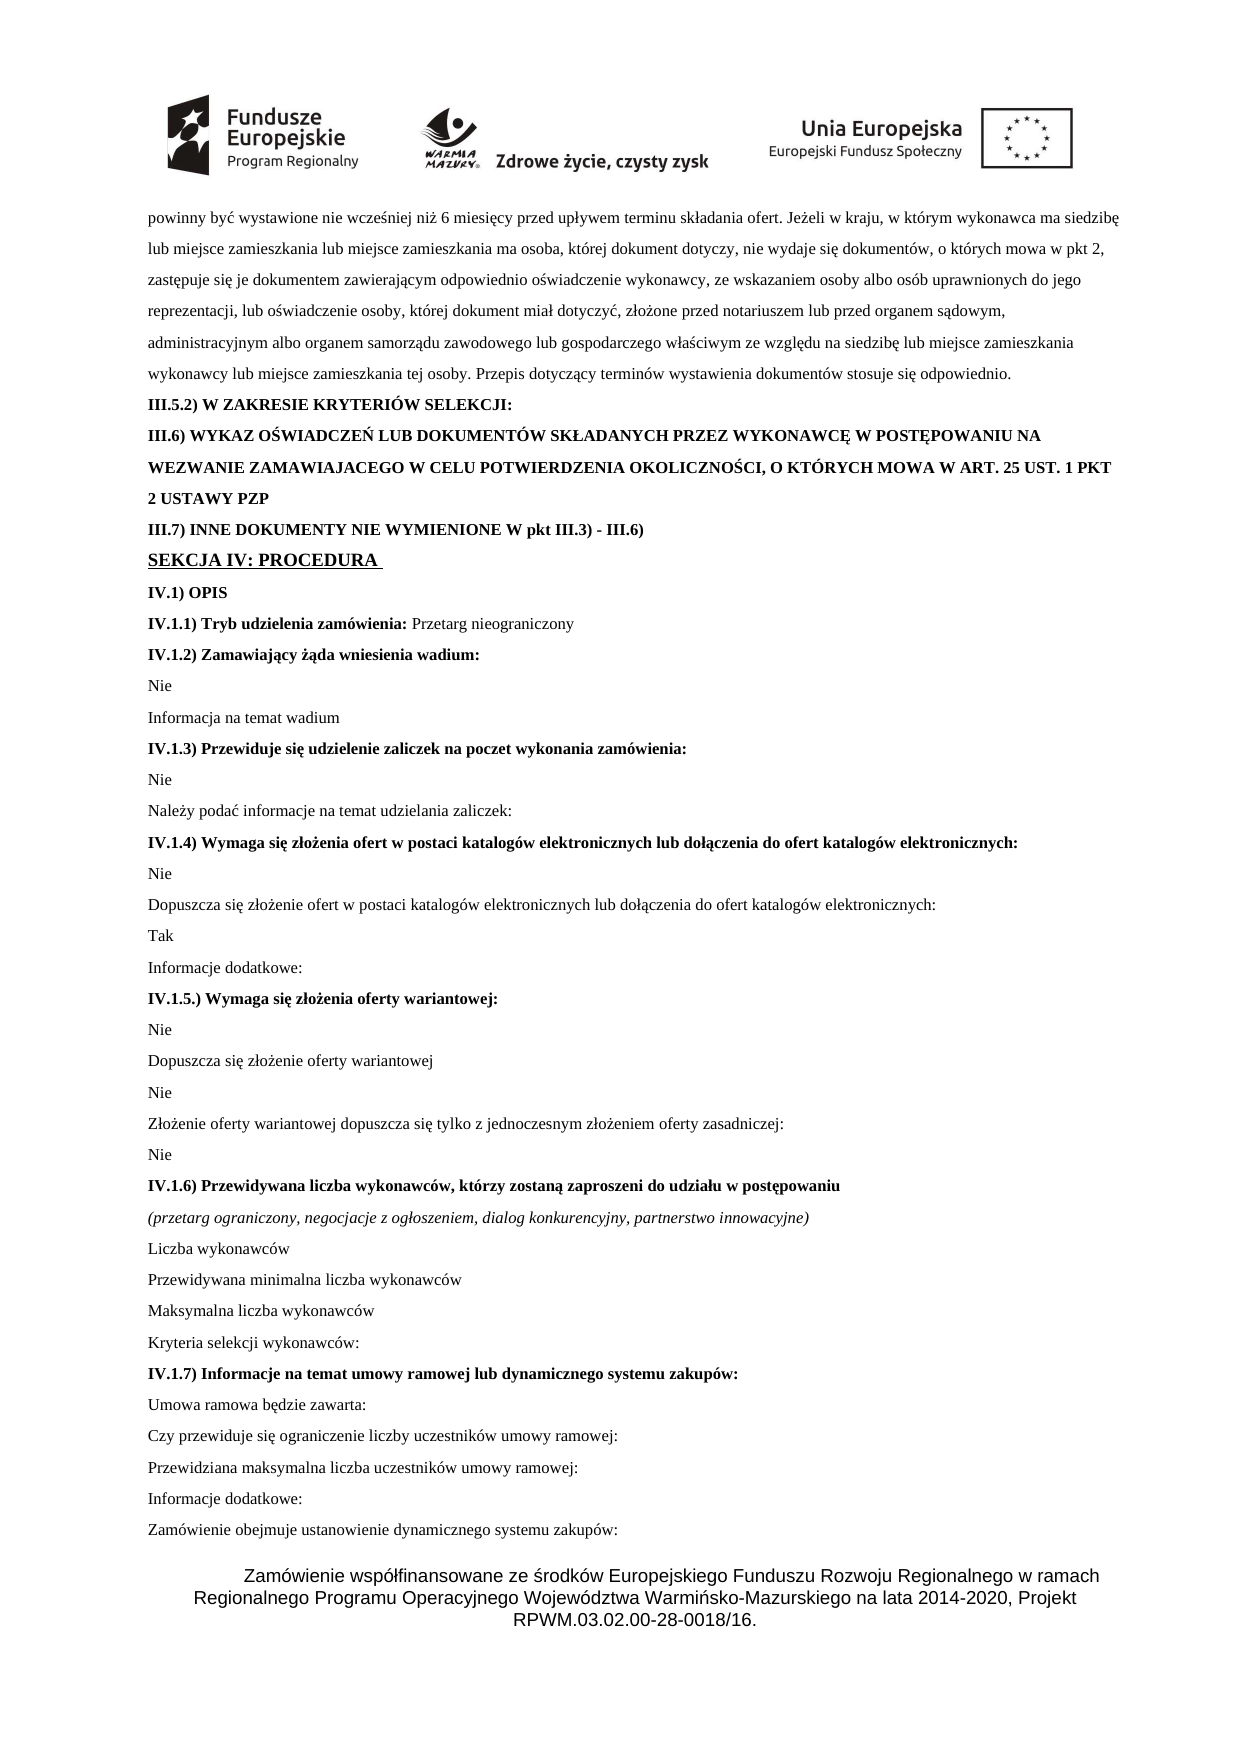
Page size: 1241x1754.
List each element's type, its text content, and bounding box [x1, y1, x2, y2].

text IV.1) OPIS IV.1.1) Tryb udzielenia zamówienia: Przetarg nieograniczony IV.1.2) Zamawiający żąda wniesienia wadium: [148, 570, 1122, 664]
picture [147, 73, 1093, 196]
text Nie Dopuszcza się złożenie oferty wariantowej Nie Złożenie oferty wariantowej dopuszcza się tylko z jednoczesnym złożeniem oferty zasadniczej: Nie [148, 1008, 1122, 1164]
text Nie Dopuszcza się złożenie ofert w postaci katalogów elektronicznych lub dołączenia do ofert katalogów elektronicznych: Tak Informacje dodatkowe: IV.1.5.) Wymaga się złożenia oferty wariantowej: [148, 852, 1122, 1008]
text Nie Informacja na temat wadium IV.1.3) Przewiduje się udzielenie zaliczek na poczet wykonania zamówienia: [148, 664, 1122, 758]
text Liczba wykonawców Przewidywana minimalna liczba wykonawców Maksymalna liczba wykonawców Kryteria selekcji wykonawców: IV.1.7) Informacje na temat umowy ramowej lub dynamicznego systemu zakupów: [148, 1227, 1122, 1383]
text IV.1.6) Przewidywana liczba wykonawców, którzy zostaną zaproszeni do udziału w postępowaniu (przetarg ograniczony, negocjacje z ogłoszeniem, dialog konkurencyjny, partnerstwo innowacyjne) [148, 1164, 1122, 1227]
text SEKCJA IV: PROCEDURA [148, 539, 1122, 570]
text Nie Należy podać informacje na temat udzielania zaliczek: IV.1.4) Wymaga się złożenia ofert w postaci katalogów elektronicznych lub dołączenia do ofert katalogów elektronicznych: [148, 758, 1122, 852]
text III.7) INNE DOKUMENTY NIE WYMIENIONE W pkt III.3) - III.6) [148, 508, 1122, 539]
